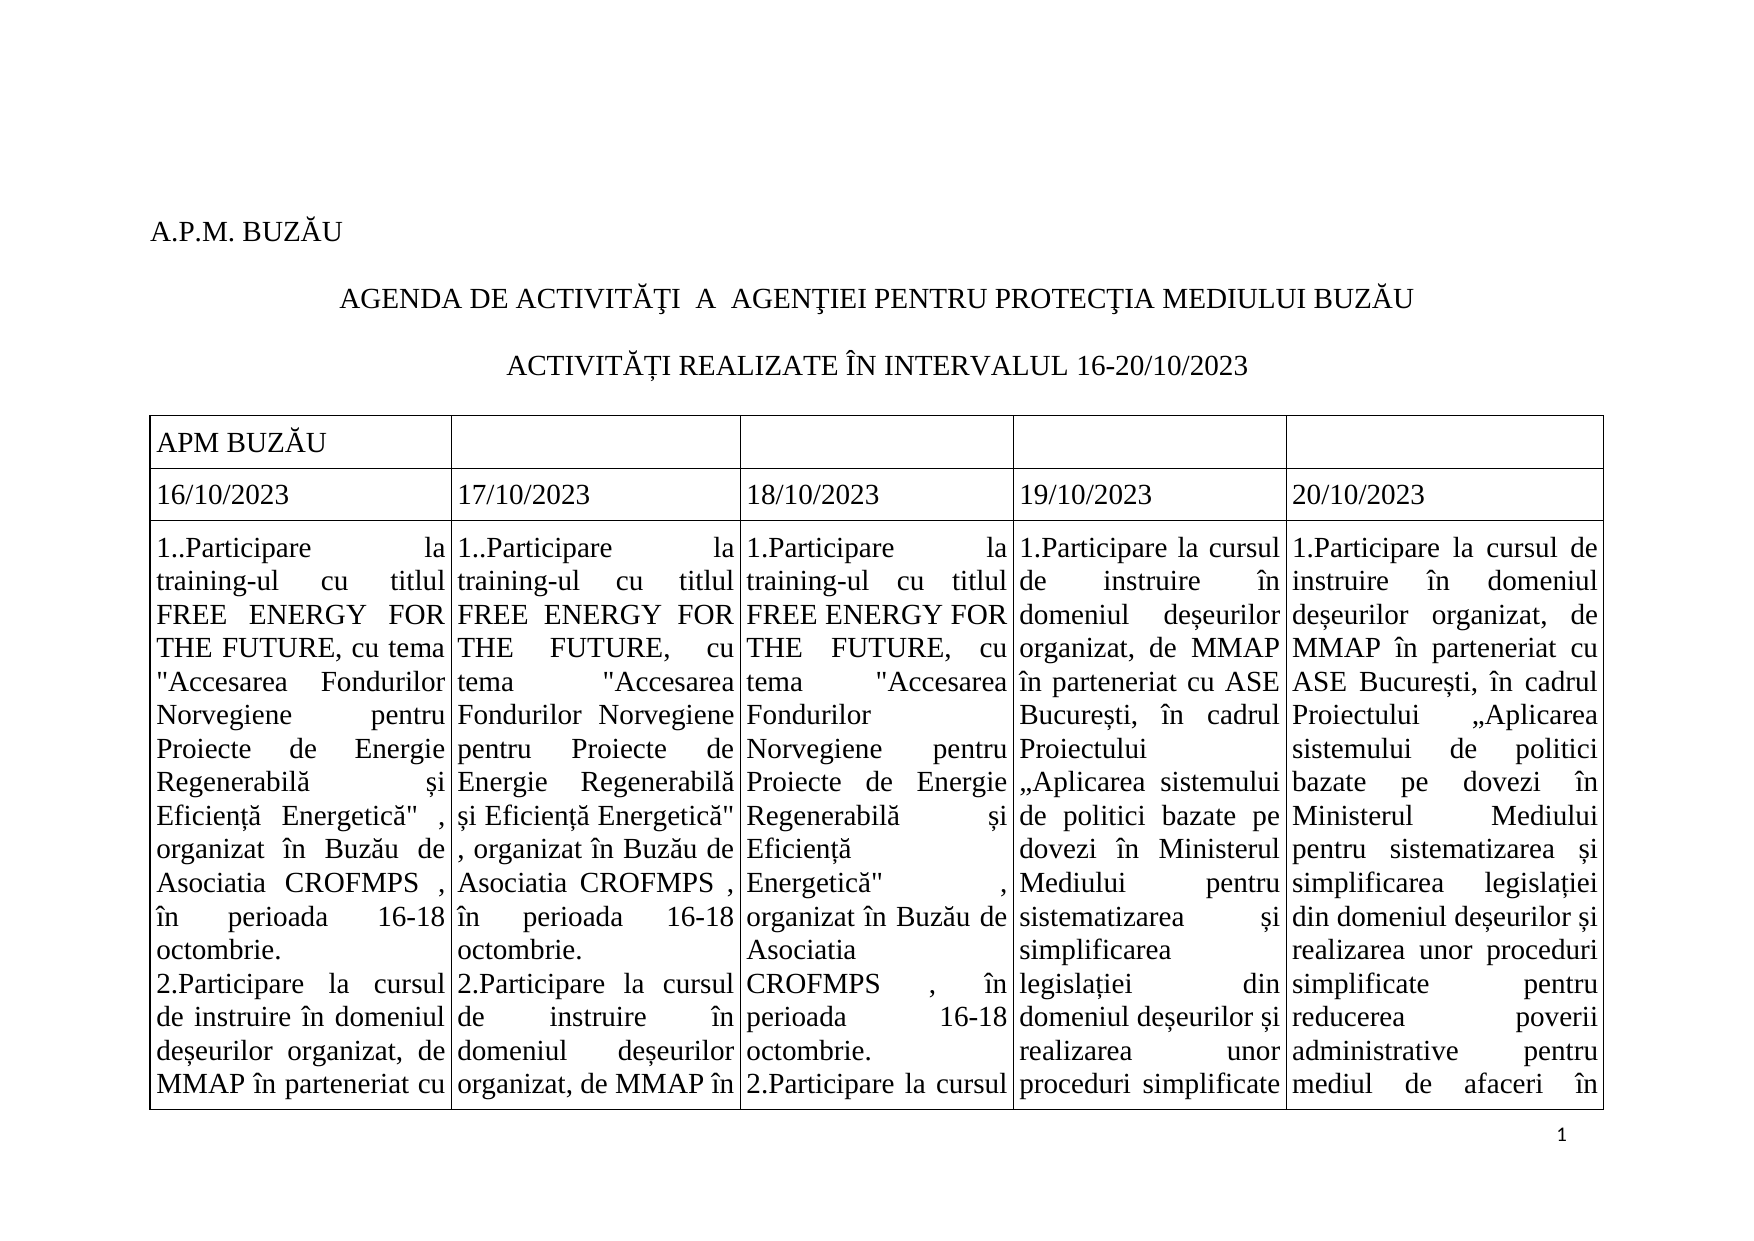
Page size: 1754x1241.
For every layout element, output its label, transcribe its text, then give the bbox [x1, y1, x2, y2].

table_cell 17/10/2023 [452, 469, 740, 520]
text A.P.M. BUZĂU [150, 214, 1604, 248]
table_cell 20/10/2023 [1287, 469, 1603, 520]
table_cell 16/10/2023 [151, 469, 451, 520]
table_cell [1287, 521, 1603, 1109]
table_cell 19/10/2023 [1014, 469, 1286, 520]
table_header [1014, 416, 1286, 468]
table_header APM BUZĂU [151, 416, 451, 468]
table_header [741, 416, 1013, 468]
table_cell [151, 521, 451, 1109]
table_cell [741, 521, 1013, 1109]
text AGENDA DE ACTIVITĂŢI A AGENŢIEI PENTRU PROTECŢIA MEDIULUI BUZĂU [150, 281, 1604, 315]
table_cell 18/10/2023 [741, 469, 1013, 520]
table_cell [452, 521, 740, 1109]
table_header [1287, 416, 1603, 468]
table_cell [1014, 521, 1286, 1109]
text ACTIVITĂȚI REALIZATE ÎN INTERVALUL 16-20/10/2023 [150, 348, 1604, 382]
table_header [452, 416, 740, 468]
